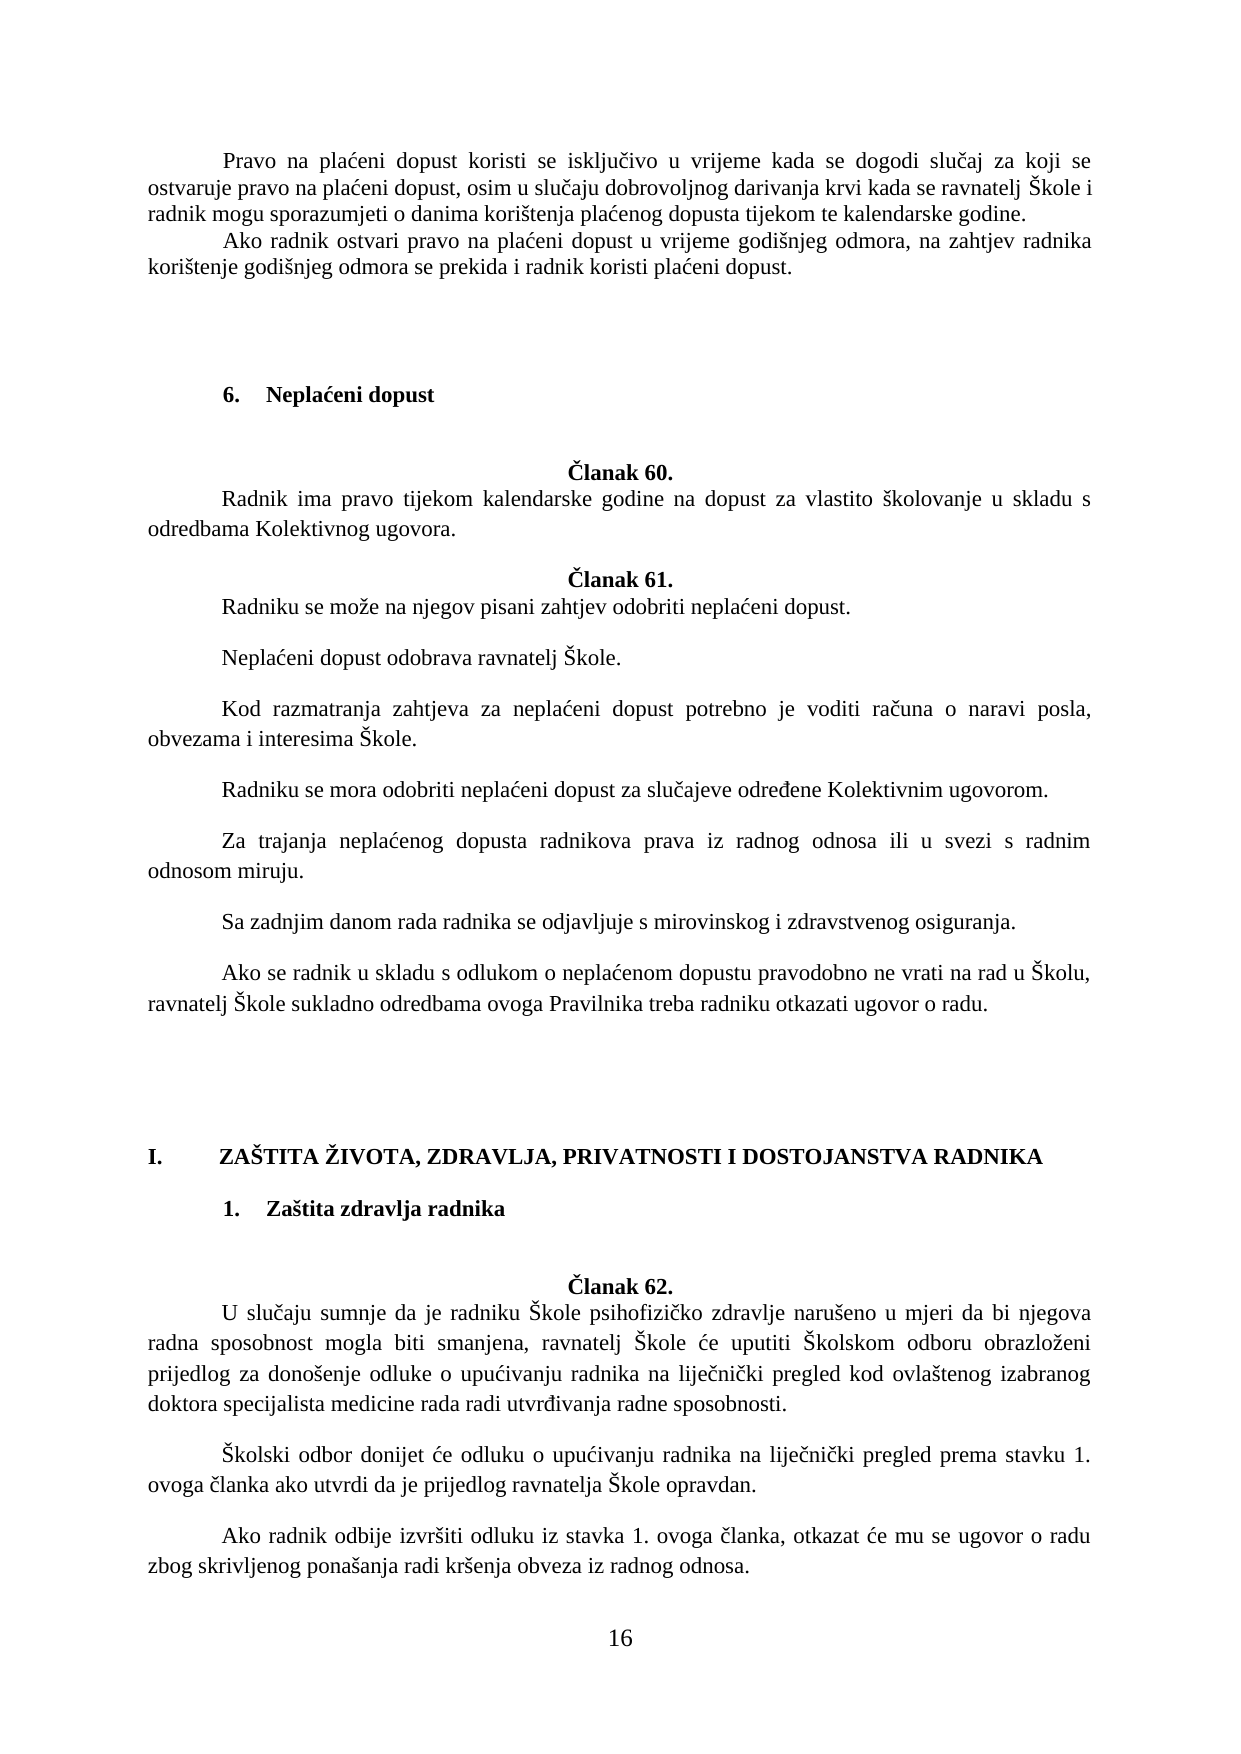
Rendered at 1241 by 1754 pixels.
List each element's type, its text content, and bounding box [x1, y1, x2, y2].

text Ako radnik ostvari pravo na plaćeni dopust u vrijeme godišnjeg odmora, na zahtjev radnika korištenje godišnjeg odmora se prekida i radnik koristi plaćeni dopust. [148, 227, 1093, 279]
text Za trajanja neplaćenog dopusta radnikova prava iz radnog odnosa ili u svezi s radnim odnosom miruju. [148, 827, 1093, 884]
text Članak 60. [148, 459, 1093, 485]
text Radniku se može na njegov pisani zahtjev odobriti neplaćeni dopust. [148, 593, 1093, 619]
text Ako radnik odbije izvršiti odluku iz stavka 1. ovoga članka, otkazat će mu se ugovor o radu zbog skrivljenog ponašanja radi kršenja obveza iz radnog odnosa. [148, 1522, 1093, 1579]
text Kod razmatranja zahtjeva za neplaćeni dopust potrebno je voditi računa o naravi posla, obvezama i interesima Škole. [148, 695, 1093, 751]
text Radniku se mora odobriti neplaćeni dopust za slučajeve određene Kolektivnim ugovorom. [148, 776, 1093, 802]
list Zaštita zdravlja radnika [223, 1196, 1093, 1222]
text Radnik ima pravo tijekom kalendarske godine na dopust za vlastito školovanje u skladu s odredbama Kolektivnog ugovora. [148, 485, 1093, 542]
text Članak 61. [148, 566, 1093, 593]
text Pravo na plaćeni dopust koristi se isključivo u vrijeme kada se dogodi slučaj za koji se ostvaruje pravo na plaćeni dopust, osim u slučaju dobrovoljnog darivanja krvi kada se ravnatelj Škole i radnik mogu sporazumjeti o danima korištenja plaćenog dopusta tijekom te kalendarske godine. [148, 148, 1093, 227]
text Neplaćeni dopust odobrava ravnatelj Škole. [148, 644, 1093, 670]
text U slučaju sumnje da je radniku Škole psihofizičko zdravlje narušeno u mjeri da bi njegova radna sposobnost mogla biti smanjena, ravnatelj Škole će uputiti Školskom odboru obrazloženi prijedlog za donošenje odluke o upućivanju radnika na liječnički pregled kod ovlaštenog izabranog doktora specijalista medicine rada radi utvrđivanja radne sposobnosti. [148, 1299, 1093, 1416]
list Neplaćeni dopust [223, 381, 1093, 408]
text Ako se radnik u skladu s odlukom o neplaćenom dopustu pravodobno ne vrati na rad u Školu, ravnatelj Škole sukladno odredbama ovoga Pravilnika treba radniku otkazati ugovor o radu. [148, 959, 1093, 1016]
text Školski odbor donijet će odluku o upućivanju radnika na liječnički pregled prema stavku 1. ovoga članka ako utvrdi da je prijedlog ravnatelja Škole opravdan. [148, 1441, 1093, 1497]
text Članak 62. [148, 1273, 1093, 1299]
text Sa zadnjim danom rada radnika se odjavljuje s mirovinskog i zdravstvenog osiguranja. [148, 908, 1093, 935]
list ZAŠTITA ŽIVOTA, ZDRAVLJA, PRIVATNOSTI I DOSTOJANSTVA RADNIKA [148, 1143, 1093, 1169]
